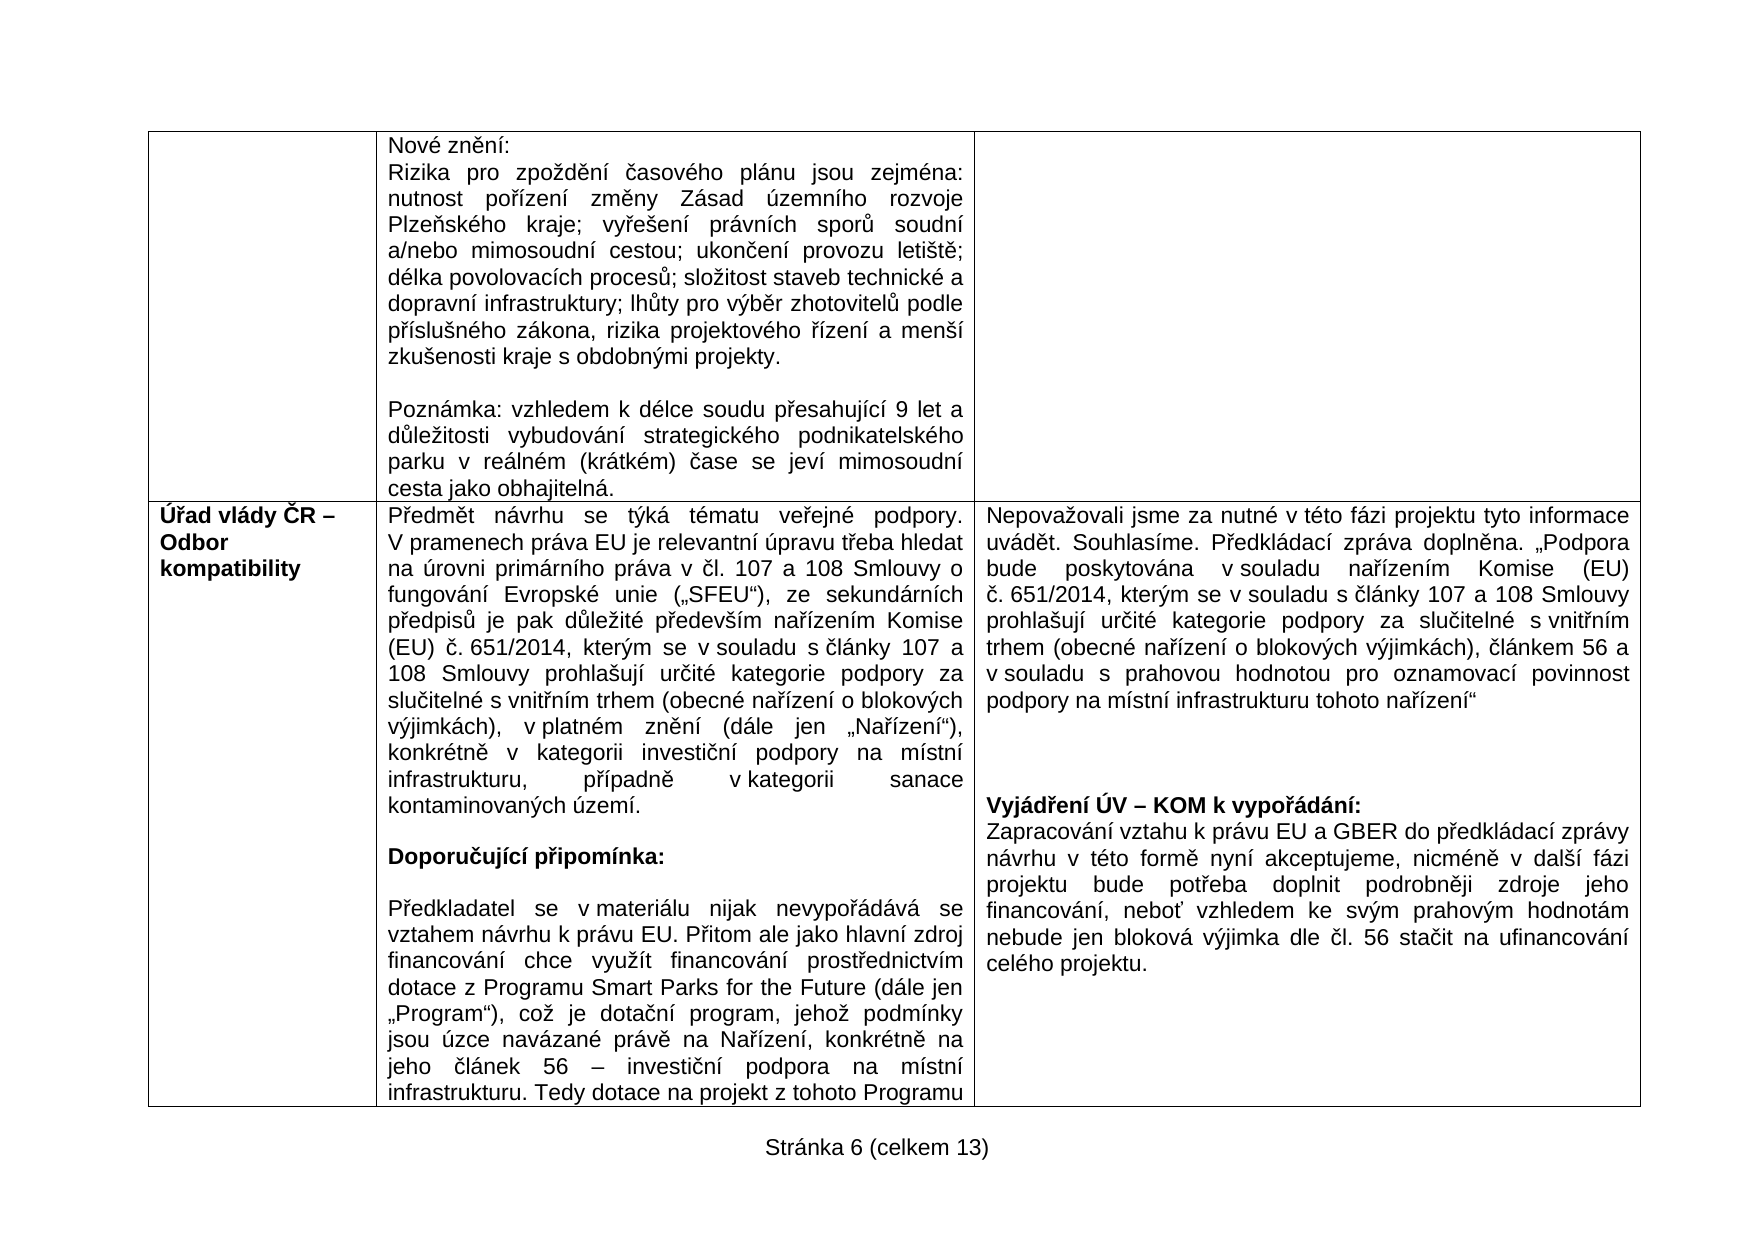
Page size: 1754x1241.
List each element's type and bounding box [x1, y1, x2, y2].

table_cell [975, 132, 1640, 501]
table_cell [149, 502, 376, 1106]
table_cell [149, 132, 376, 501]
table_cell [377, 502, 974, 1106]
table_cell [377, 132, 974, 501]
table_cell [975, 502, 1640, 1106]
